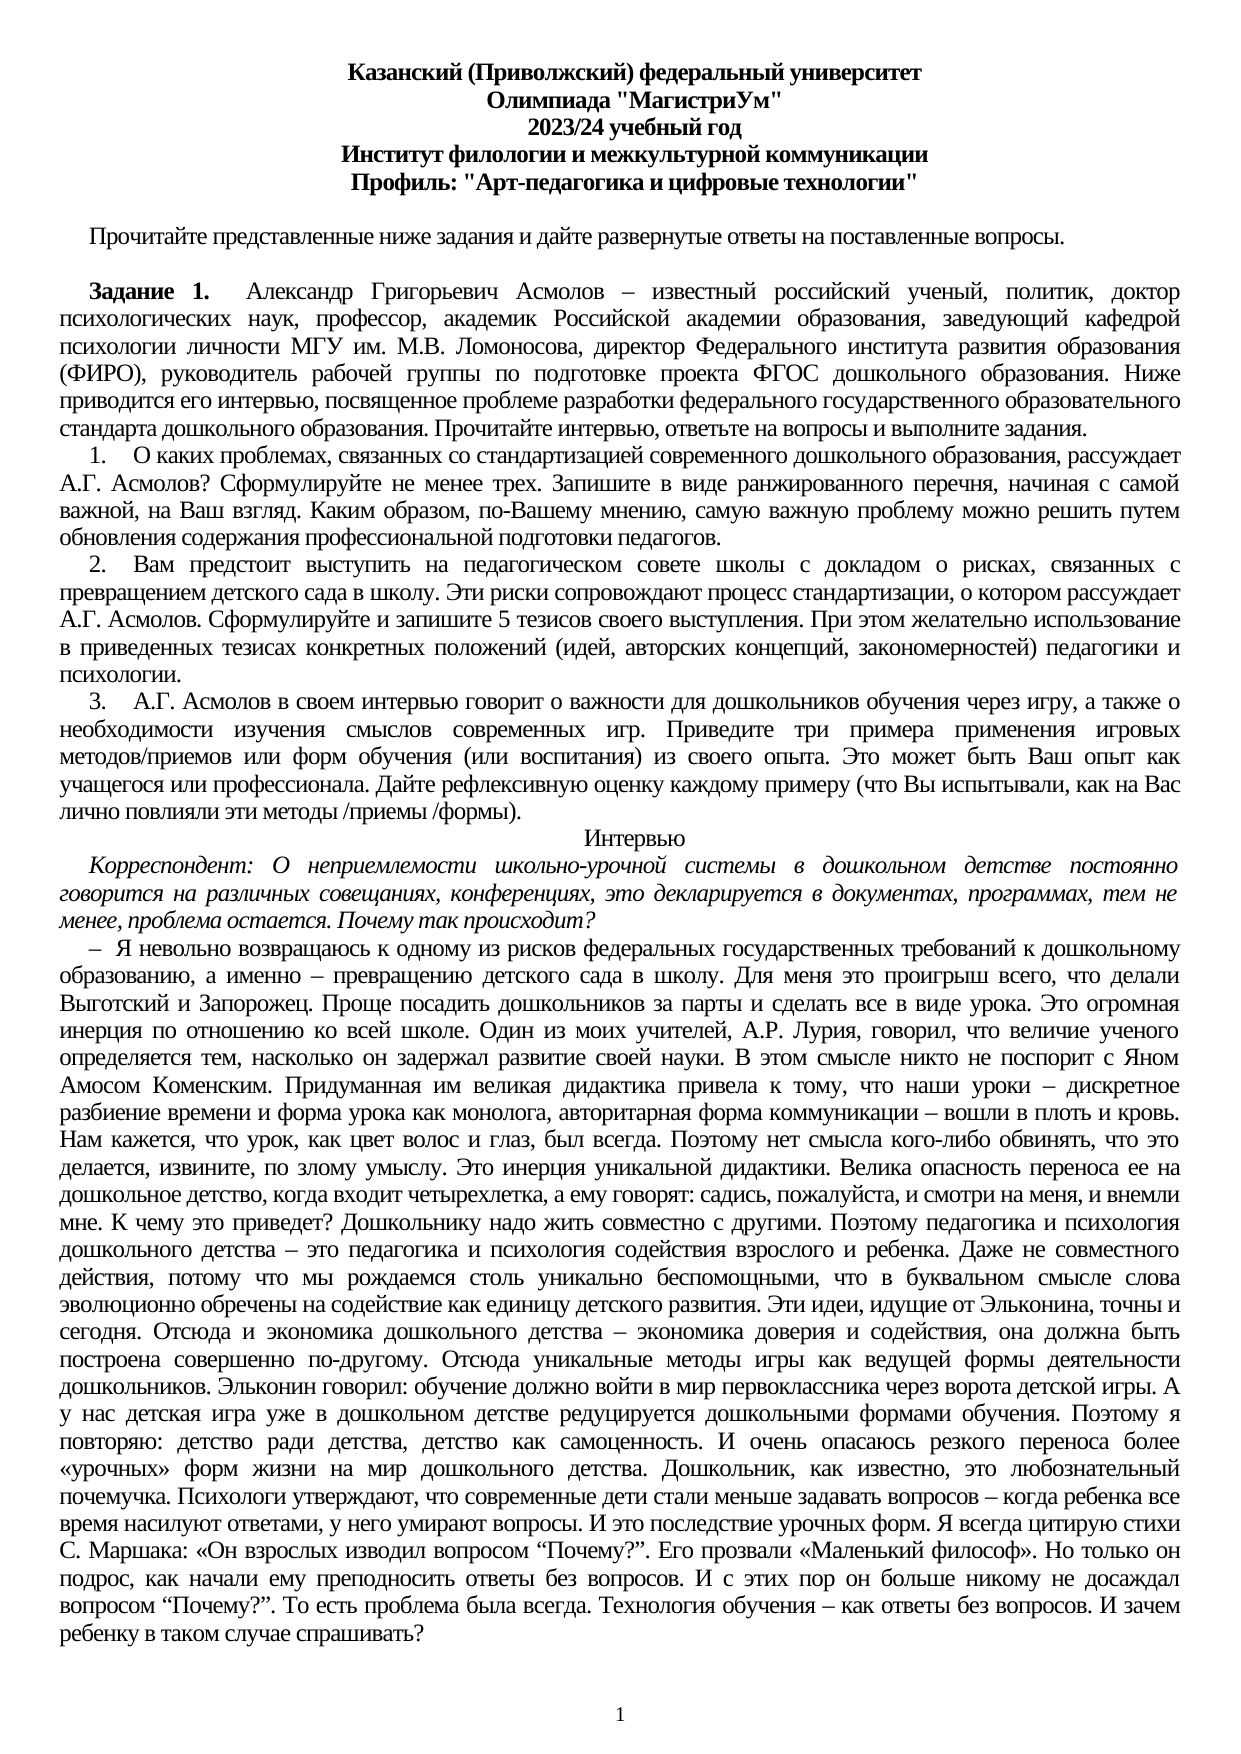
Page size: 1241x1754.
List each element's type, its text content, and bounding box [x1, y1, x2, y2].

list Задание 1. Александр Григорьевич Асмолов – известный российский ученый, политик, доктор психологических наук, профессор, академик Российской академии образования, заведующий кафедрой психологии личности МГУ им. М.В. Ломоносова, директор Федерального института развития образования (ФИРО), руководитель рабочей группы по подготовке проекта ФГОС дошкольного образования. Ниже приводится его интервью, посвященное проблеме разработки федерального государственного образовательного стандарта дошкольного образования. Прочитайте интервью, ответьте на вопросы и выполните задания. [59, 277, 1181, 442]
list Институт филологии и межкультурной коммуникации [59, 141, 1181, 168]
list Олимпиада "МагистриУм" [59, 86, 1181, 114]
list 1. О каких проблемах, связанных со стандартизацией современного дошкольного образования, рассуждает А.Г. Асмолов? Сформулируйте не менее трех. Запишите в виде ранжированного перечня, начиная с самой важной, на Ваш взгляд. Каким образом, по-Вашему мнению, самую важную проблему можно решить путем обновления содержания профессиональной подготовки педагогов. [59, 442, 1181, 551]
list 2023/24 учебный год [59, 114, 1181, 141]
list 2. Вам предстоит выступить на педагогическом совете школы с докладом о рисках, связанных с превращением детского сада в школу. Эти риски сопровождают процесс стандартизации, о котором рассуждает А.Г. Асмолов. Сформулируйте и запишите 5 тезисов своего выступления. При этом желательно использование в приведенных тезисах конкретных положений (идей, авторских концепций, закономерностей) педагогики и психологии. [59, 551, 1181, 688]
list – Я невольно возвращаюсь к одному из рисков федеральных государственных требований к дошкольному образованию, а именно – превращению детского сада в школу. Для меня это проигрыш всего, что делали Выготский и Запорожец. Проще посадить дошкольников за парты и сделать все в виде урока. Это огромная инерция по отношению ко всей школе. Один из моих учителей, А.Р. Лурия, говорил, что величие ученого определяется тем, насколько он задержал развитие своей науки. В этом смысле никто не поспорит с Яном Амосом Коменским. Придуманная им великая дидактика привела к тому, что наши уроки – дискретное разбиение времени и форма урока как монолога, авторитарная форма коммуникации – вошли в плоть и кровь. Нам кажется, что урок, как цвет волос и глаз, был всегда. Поэтому нет смысла кого-либо обвинять, что это делается, извините, по злому умыслу. Это инерция уникальной дидактики. Велика опасность переноса ее на дошкольное детство, когда входит четырехлетка, а ему говорят: садись, пожалуйста, и смотри на меня, и внемли мне. К чему это приведет? Дошкольнику надо жить совместно с другими. Поэтому педагогика и психология дошкольного детства – это педагогика и психология содействия взрослого и ребенка. Даже не совместного действия, потому что мы рождаемся столь уникально беспомощными, что в буквальном смысле слова эволюционно обречены на содействие как единицу детского развития. Эти идеи, идущие от Эльконина, точны и сегодня. Отсюда и экономика дошкольного детства – экономика доверия и содействия, она должна быть построена совершенно по-другому. Отсюда уникальные методы игры как ведущей формы деятельности дошкольников. Эльконин говорил: обучение должно войти в мир первоклассника через ворота детской игры. А у нас детская игра уже в дошкольном детстве редуцируется дошкольными формами обучения. Поэтому я повторяю: детство ради детства, детство как самоценность. И очень опасаюсь резкого переноса более «урочных» форм жизни на мир дошкольного детства. Дошкольник, как известно, это любознательный почемучка. Психологи утверждают, что современные дети стали меньше задавать вопросов – когда ребенка все время насилуют ответами, у него умирают вопросы. И это последствие урочных форм. Я всегда цитирую стихи С. Маршака: «Он взрослых изводил вопросом “Почему?”. Его прозвали «Маленький философ». Но только он подрос, как начали ему преподносить ответы без вопросов. И с этих пор он больше никому не досаждал вопросом “Почему?”. То есть проблема была всегда. Технология обучения – как ответы без вопросов. И зачем ребенку в таком случае спрашивать? [59, 934, 1181, 1646]
list Прочитайте представленные ниже задания и дайте развернутые ответы на поставленные вопросы. [59, 223, 1181, 250]
list Интервью [59, 825, 1181, 852]
list 3. А.Г. Асмолов в своем интервью говорит о важности для дошкольников обучения через игру, а также о необходимости изучения смыслов современных игр. Приведите три примера применения игровых методов/приемов или форм обучения (или воспитания) из своего опыта. Это может быть Ваш опыт как учащегося или профессионала. Дайте рефлексивную оценку каждому примеру (что Вы испытывали, как на Вас лично повлияли эти методы /приемы /формы). [59, 688, 1181, 825]
list Корреспондент: О неприемлемости школьно-урочной системы в дошкольном детстве постоянно говорится на различных совещаниях, конференциях, это декларируется в документах, программах, тем не менее, проблема остается. Почему так происходит? [59, 852, 1181, 934]
list Казанский (Приволжский) федеральный университет [59, 59, 1181, 86]
list Профиль: "Арт-педагогика и цифровые технологии" [59, 168, 1181, 196]
